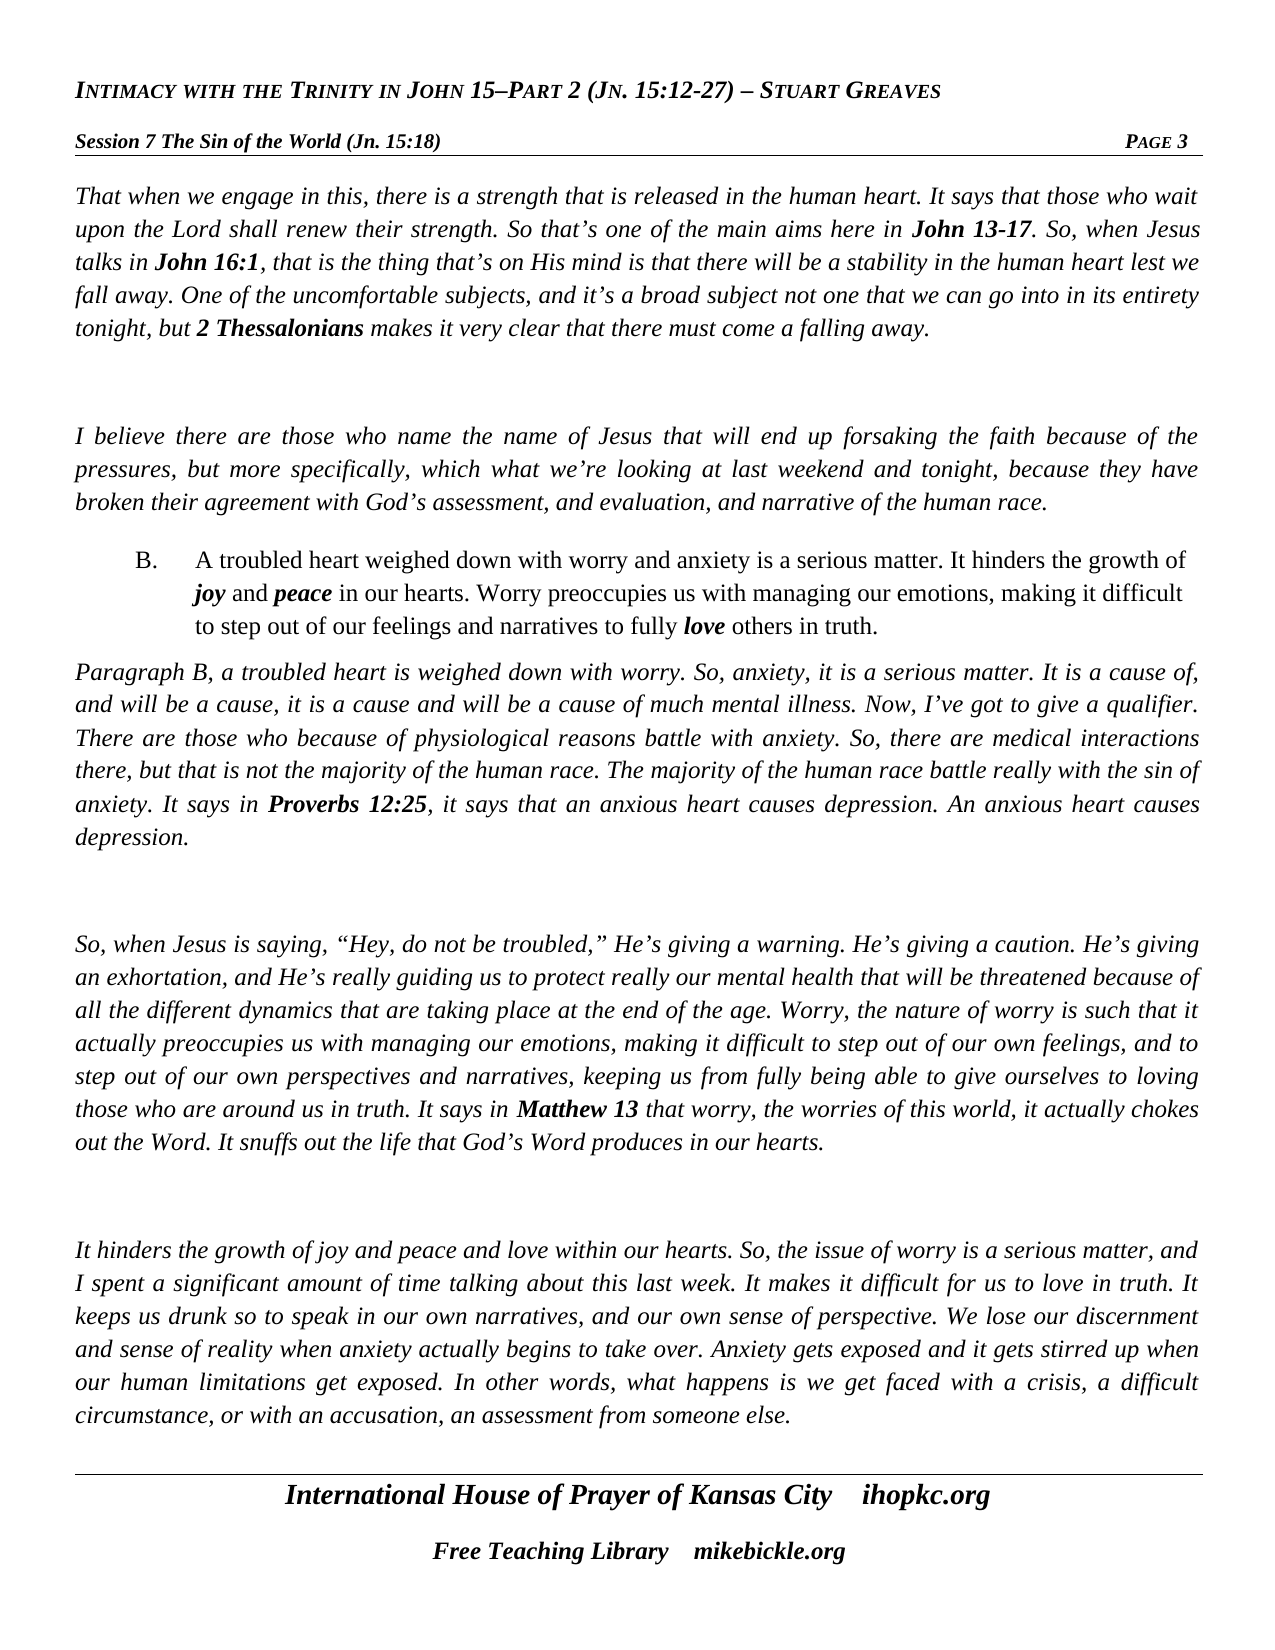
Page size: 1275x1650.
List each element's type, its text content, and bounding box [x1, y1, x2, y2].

text So, when Jesus is saying, “Hey, do not be troubled,” He’s giving a warning. He’s giving a caution. He’s giving an exhortation, and He’s really guiding us to protect really our mental health that will be threatened because of all the different dynamics that are taking place at the end of the age. Worry, the nature of worry is such that it actually preoccupies us with managing our emotions, making it difficult to step out of our own feelings, and to step out of our own perspectives and narratives, keeping us from fully being able to give ourselves to loving those who are around us in truth. It says in Matthew 13 that worry, the worries of this world, it actually chokes out the Word. It snuffs out the life that God’s Word produces in our hearts. [75, 929, 1203, 1156]
text It hinders the growth of joy and peace and love within our hearts. So, the issue of worry is a serious matter, and I spent a significant amount of time talking about this last week. It makes it difficult for us to love in truth. It keeps us drunk so to speak in our own narratives, and our own sense of perspective. We lose our discernment and sense of reality when anxiety actually begins to take over. Anxiety gets exposed and it gets stirred up when our human limitations get exposed. In other words, what happens is we get faced with a crisis, a difficult circumstance, or with an accusation, an assessment from someone else. [75, 1235, 1203, 1429]
text I believe there are those who name the name of Jesus that will end up forsaking the faith because of the pressures, but more specifically, which what we’re looking at last weekend and tonight, because they have broken their agreement with God’s assessment, and evaluation, and narrative of the human race. [75, 421, 1203, 516]
text Paragraph B, a troubled heart is weighed down with worry. So, anxiety, it is a serious matter. It is a cause of, and will be a cause, it is a cause and will be a cause of much mental illness. Now, I’ve got to give a qualifier. There are those who because of physiological reasons battle with anxiety. So, there are medical interactions there, but that is not the majority of the human race. The majority of the human race battle really with the sin of anxiety. It says in Proverbs 12:25, it says that an anxious heart causes depression. An anxious heart causes depression. [75, 657, 1203, 850]
text That when we engage in this, there is a strength that is released in the human heart. It says that those who wait upon the Lord shall renew their strength. So that’s one of the main aims here in John 13-17. So, when Jesus talks in John 16:1, that is the thing that’s on His mind is that there will be a stability in the human heart lest we fall away. One of the uncomfortable subjects, and it’s a broad subject not one that we can go into in its entirety tonight, but 2 Thessalonians makes it very clear that there must come a falling away. [75, 181, 1203, 342]
text A troubled heart weighed down with worry and anxiety is a serious matter. It hinders the growth of joy and peace in our hearts. Worry preoccupies us with managing our emotions, making it difficult to step out of our feelings and narratives to fully love others in truth. [135, 545, 1203, 640]
